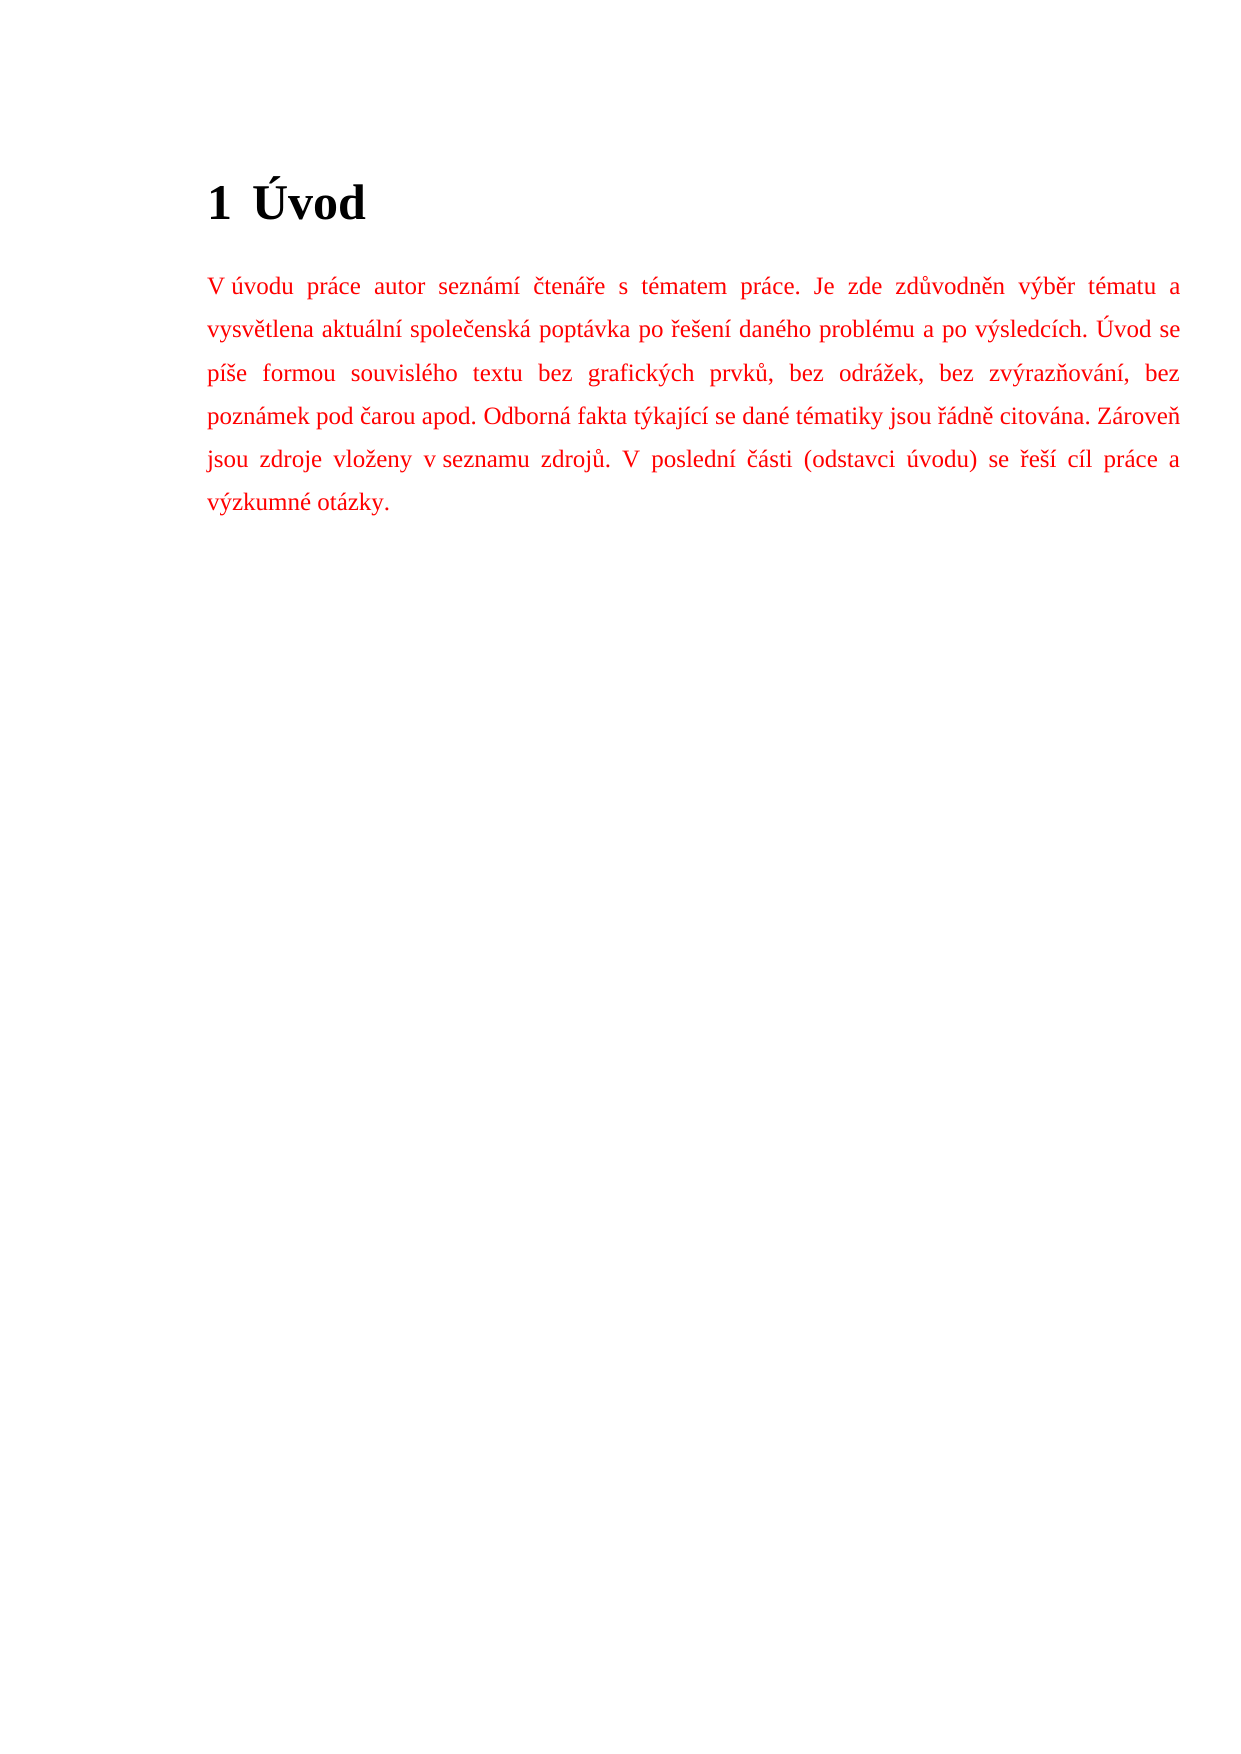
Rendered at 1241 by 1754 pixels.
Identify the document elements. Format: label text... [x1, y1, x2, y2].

subtitle Úvod [207, 173, 1181, 230]
text V úvodu práce autor seznámí čtenáře s tématem práce. Je zde zdůvodněn výběr tématu a vysvětlena aktuální společenská poptávka po řešení daného problému a po výsledcích. Úvod se píše formou souvislého textu bez grafických prvků, bez odrážek, bez zvýrazňování, bez poznámek pod čarou apod. Odborná fakta týkající se dané tématiky jsou řádně citována. Zároveň jsou zdroje vloženy v seznamu zdrojů. V poslední části (odstavci úvodu) se řeší cíl práce a výzkumné otázky. [207, 271, 1181, 516]
